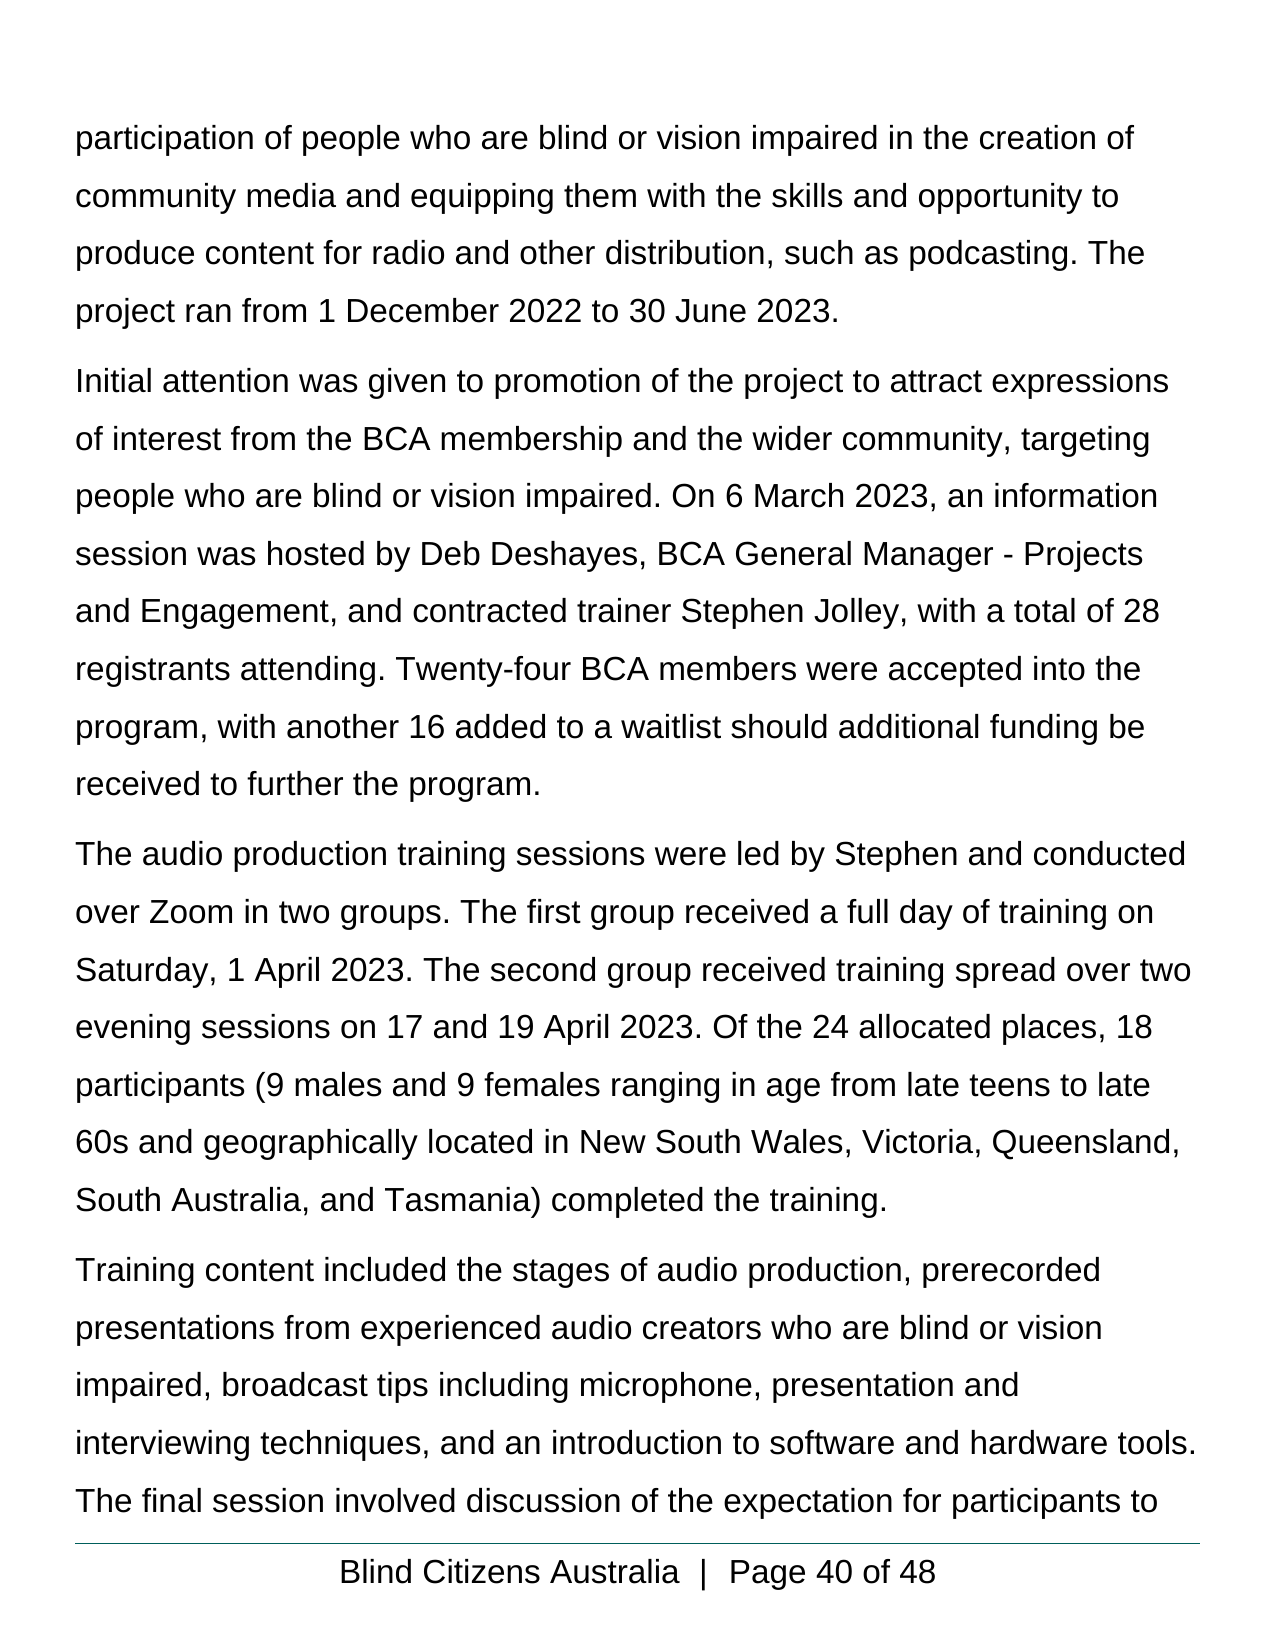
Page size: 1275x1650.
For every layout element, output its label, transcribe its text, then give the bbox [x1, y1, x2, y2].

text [75, 1250, 1200, 1519]
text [75, 118, 1200, 329]
text The audio production training sessions were led by Stephen and conducted over Zoom in two groups. The first group received a full day of training on Saturday, 1 April 2023. The second group received training spread over two evening sessions on 17 and 19 April 2023. Of the 24 allocated places, 18 participants (9 males and 9 females ranging in age from late teens to late 60s and geographically located in New South Wales, Victoria, Queensland, South Australia, and Tasmania) completed the training. [75, 834, 1200, 1218]
text Initial attention was given to promotion of the project to attract expressions of interest from the BCA membership and the wider community, targeting people who are blind or vision impaired. On 6 March 2023, an information session was hosted by Deb Deshayes, BCA General Manager - Projects and Engagement, and contracted trainer Stephen Jolley, with a total of 28 registrants attending. Twenty-four BCA members were accepted into the program, with another 16 added to a waitlist should additional funding be received to further the program. [75, 361, 1200, 803]
